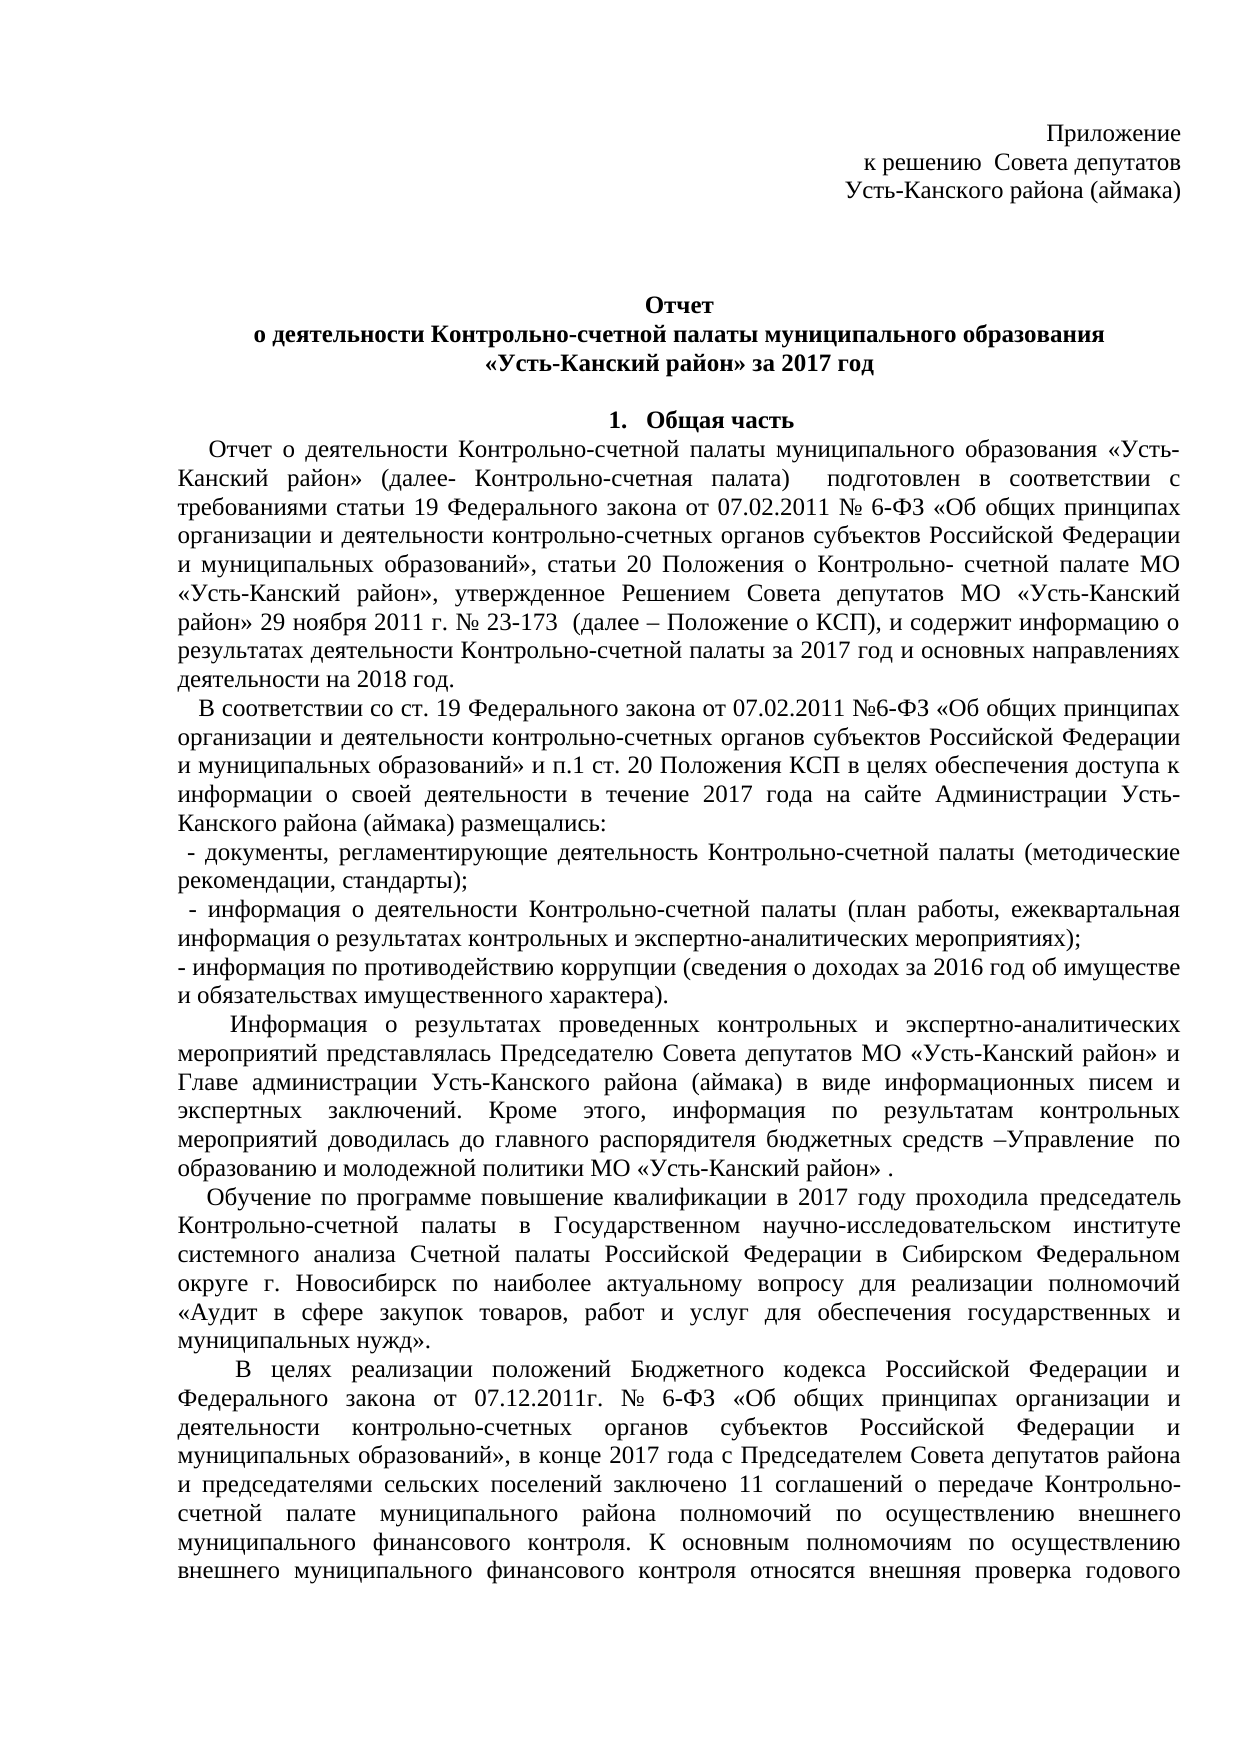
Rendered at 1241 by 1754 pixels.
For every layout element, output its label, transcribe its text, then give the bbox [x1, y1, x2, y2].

text В соответствии со ст. 19 Федерального закона от 07.02.2011 №6-ФЗ «Об общих принципах организации и деятельности контрольно-счетных органов субъектов Российской Федерации и муниципальных образований» и п.1 ст. 20 Положения КСП в целях обеспечения доступа к информации о своей деятельности в течение 2017 года на сайте Администрации Усть-Канского района (аймака) размещались: [177, 693, 1181, 837]
list Общая часть [222, 406, 1181, 434]
text к решению Совета депутатов [177, 147, 1181, 176]
text Усть-Канского района (аймака) [177, 176, 1181, 204]
text - информация по противодействию коррупции (сведения о доходах за 2016 год об имуществе и обязательствах имущественного характера). [177, 952, 1181, 1009]
text Отчет о деятельности Контрольно-счетной палаты муниципального образования «Усть-Канский район» (далее- Контрольно-счетная палата) подготовлен в соответствии с требованиями статьи 19 Федерального закона от 07.02.2011 № 6-ФЗ «Об общих принципах организации и деятельности контрольно-счетных органов субъектов Российской Федерации и муниципальных образований», статьи 20 Положения о Контрольно- счетной палате МО «Усть-Канский район», утвержденное Решением Совета депутатов МО «Усть-Канский район» 29 ноября 2011 г. № 23-173 (далее – Положение о КСП), и содержит информацию о результатах деятельности Контрольно-счетной палаты за 2017 год и основных направлениях деятельности на 2018 год. [177, 434, 1181, 693]
text - документы, регламентирующие деятельность Контрольно-счетной палаты (методические рекомендации, стандарты); [177, 837, 1181, 894]
text Отчет [177, 291, 1181, 319]
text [177, 1354, 1181, 1584]
text - информация о деятельности Контрольно-счетной палаты (план работы, ежеквартальная информация о результатах контрольных и экспертно-аналитических мероприятиях); [177, 894, 1181, 952]
text «Усть-Канский район» за 2017 год [177, 348, 1181, 377]
text Приложение [177, 118, 1181, 147]
text о деятельности Контрольно-счетной палаты муниципального образования [177, 319, 1181, 348]
text Обучение по программе повышение квалификации в 2017 году проходила председатель Контрольно-счетной палаты в Государственном научно-исследовательском институте системного анализа Счетной палаты Российской Федерации в Сибирском Федеральном округе г. Новосибирск по наиболее актуальному вопросу для реализации полномочий «Аудит в сфере закупок товаров, работ и услуг для обеспечения государственных и муниципальных нужд». [177, 1182, 1181, 1354]
text Информация о результатах проведенных контрольных и экспертно-аналитических мероприятий представлялась Председателю Совета депутатов МО «Усть-Канский район» и Главе администрации Усть-Канского района (аймака) в виде информационных писем и экспертных заключений. Кроме этого, информация по результатам контрольных мероприятий доводилась до главного распорядителя бюджетных средств –Управление по образованию и молодежной политики МО «Усть-Канский район» . [177, 1009, 1181, 1182]
